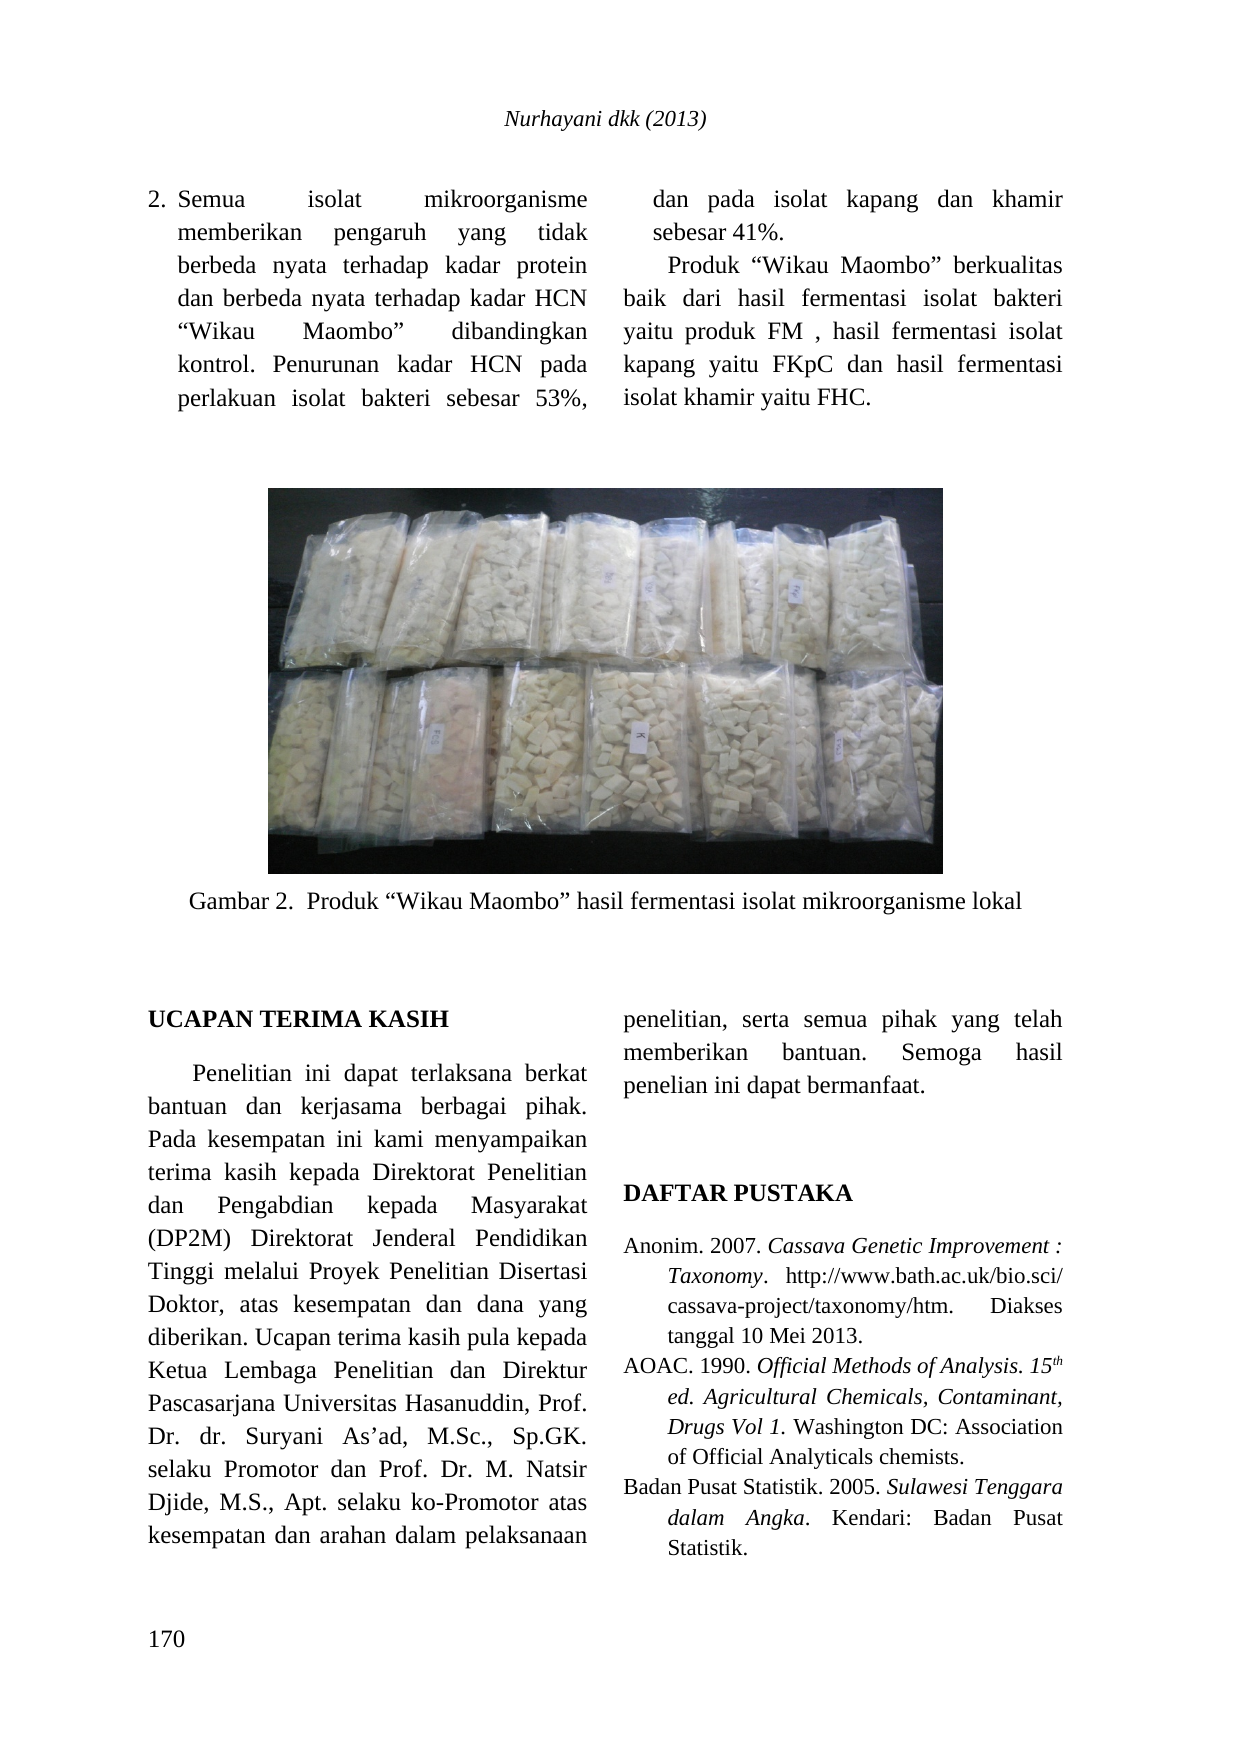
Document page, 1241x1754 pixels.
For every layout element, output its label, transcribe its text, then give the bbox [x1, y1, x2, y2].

text DAFTAR PUSTAKA [623, 1178, 1063, 1207]
text Gambar 2. Produk “Wikau Maombo” hasil fermentasi isolat mikroorganisme lokal [148, 886, 1063, 915]
text AOAC. 1990. Official Methods of Analysis. 15th ed. Agricultural Chemicals, Contaminant, Drugs Vol 1. Washington DC: Association of Official Analyticals chemists. [623, 1353, 1063, 1469]
text Penelitian ini dapat terlaksana berkat bantuan dan kerjasama berbagai pihak. Pada kesempatan ini kami menyampaikan terima kasih kepada Direktorat Penelitian dan Pengabdian kepada Masyarakat (DP2M) Direktorat Jenderal Pendidikan Tinggi melalui Proyek Penelitian Disertasi Doktor, atas kesempatan dan dana yang diberikan. Ucapan terima kasih pula kepada Ketua Lembaga Penelitian dan Direktur Pascasarjana Universitas Hasanuddin, Prof. Dr. dr. Suryani As’ad, M.Sc., Sp.GK. selaku Promotor dan Prof. Dr. M. Natsir Djide, M.S., Apt. selaku ko-Promotor atas kesempatan dan arahan dalam pelaksanaan penelitian, serta semua pihak yang telah memberikan bantuan. Semoga hasil penelian ini dapat bermanfaat. [148, 1058, 588, 1549]
text Badan Pusat Statistik. 2005. Sulawesi Tenggara dalam Angka. Kendari: Badan Pusat Statistik. [623, 1473, 1063, 1560]
text Produk “Wikau Maombo” berkualitas baik dari hasil fermentasi isolat bakteri yaitu produk FM , hasil fermentasi isolat kapang yaitu FKpC dan hasil fermentasi isolat khamir yaitu FHC. [623, 250, 1063, 411]
picture [268, 488, 943, 874]
table_header [136, 464, 1074, 886]
text UCAPAN TERIMA KASIH [148, 1004, 588, 1033]
list Semua isolat mikroorganisme memberikan pengaruh yang tidak berbeda nyata terhadap kadar protein dan berbeda nyata terhadap kadar HCN “Wikau Maombo” dibandingkan kontrol. Penurunan kadar HCN pada perlakuan isolat bakteri sebesar 53%, dan pada isolat kapang dan khamir sebesar 41%. [623, 184, 1063, 246]
text Anonim. 2007. Cassava Genetic Improvement : Taxonomy. http://www.bath.ac.uk/bio.sci/ cassava-project/taxonomy/htm. Diakses tanggal 10 Mei 2013. [623, 1232, 1063, 1349]
list Semua isolat mikroorganisme memberikan pengaruh yang tidak berbeda nyata terhadap kadar protein dan berbeda nyata terhadap kadar HCN “Wikau Maombo” dibandingkan kontrol. Penurunan kadar HCN pada perlakuan isolat bakteri sebesar 53%, dan pada isolat kapang dan khamir sebesar 41%. [148, 184, 588, 411]
text Penelitian ini dapat terlaksana berkat bantuan dan kerjasama berbagai pihak. Pada kesempatan ini kami menyampaikan terima kasih kepada Direktorat Penelitian dan Pengabdian kepada Masyarakat (DP2M) Direktorat Jenderal Pendidikan Tinggi melalui Proyek Penelitian Disertasi Doktor, atas kesempatan dan dana yang diberikan. Ucapan terima kasih pula kepada Ketua Lembaga Penelitian dan Direktur Pascasarjana Universitas Hasanuddin, Prof. Dr. dr. Suryani As’ad, M.Sc., Sp.GK. selaku Promotor dan Prof. Dr. M. Natsir Djide, M.S., Apt. selaku ko-Promotor atas kesempatan dan arahan dalam pelaksanaan penelitian, serta semua pihak yang telah memberikan bantuan. Semoga hasil penelian ini dapat bermanfaat. [623, 1004, 1063, 1099]
